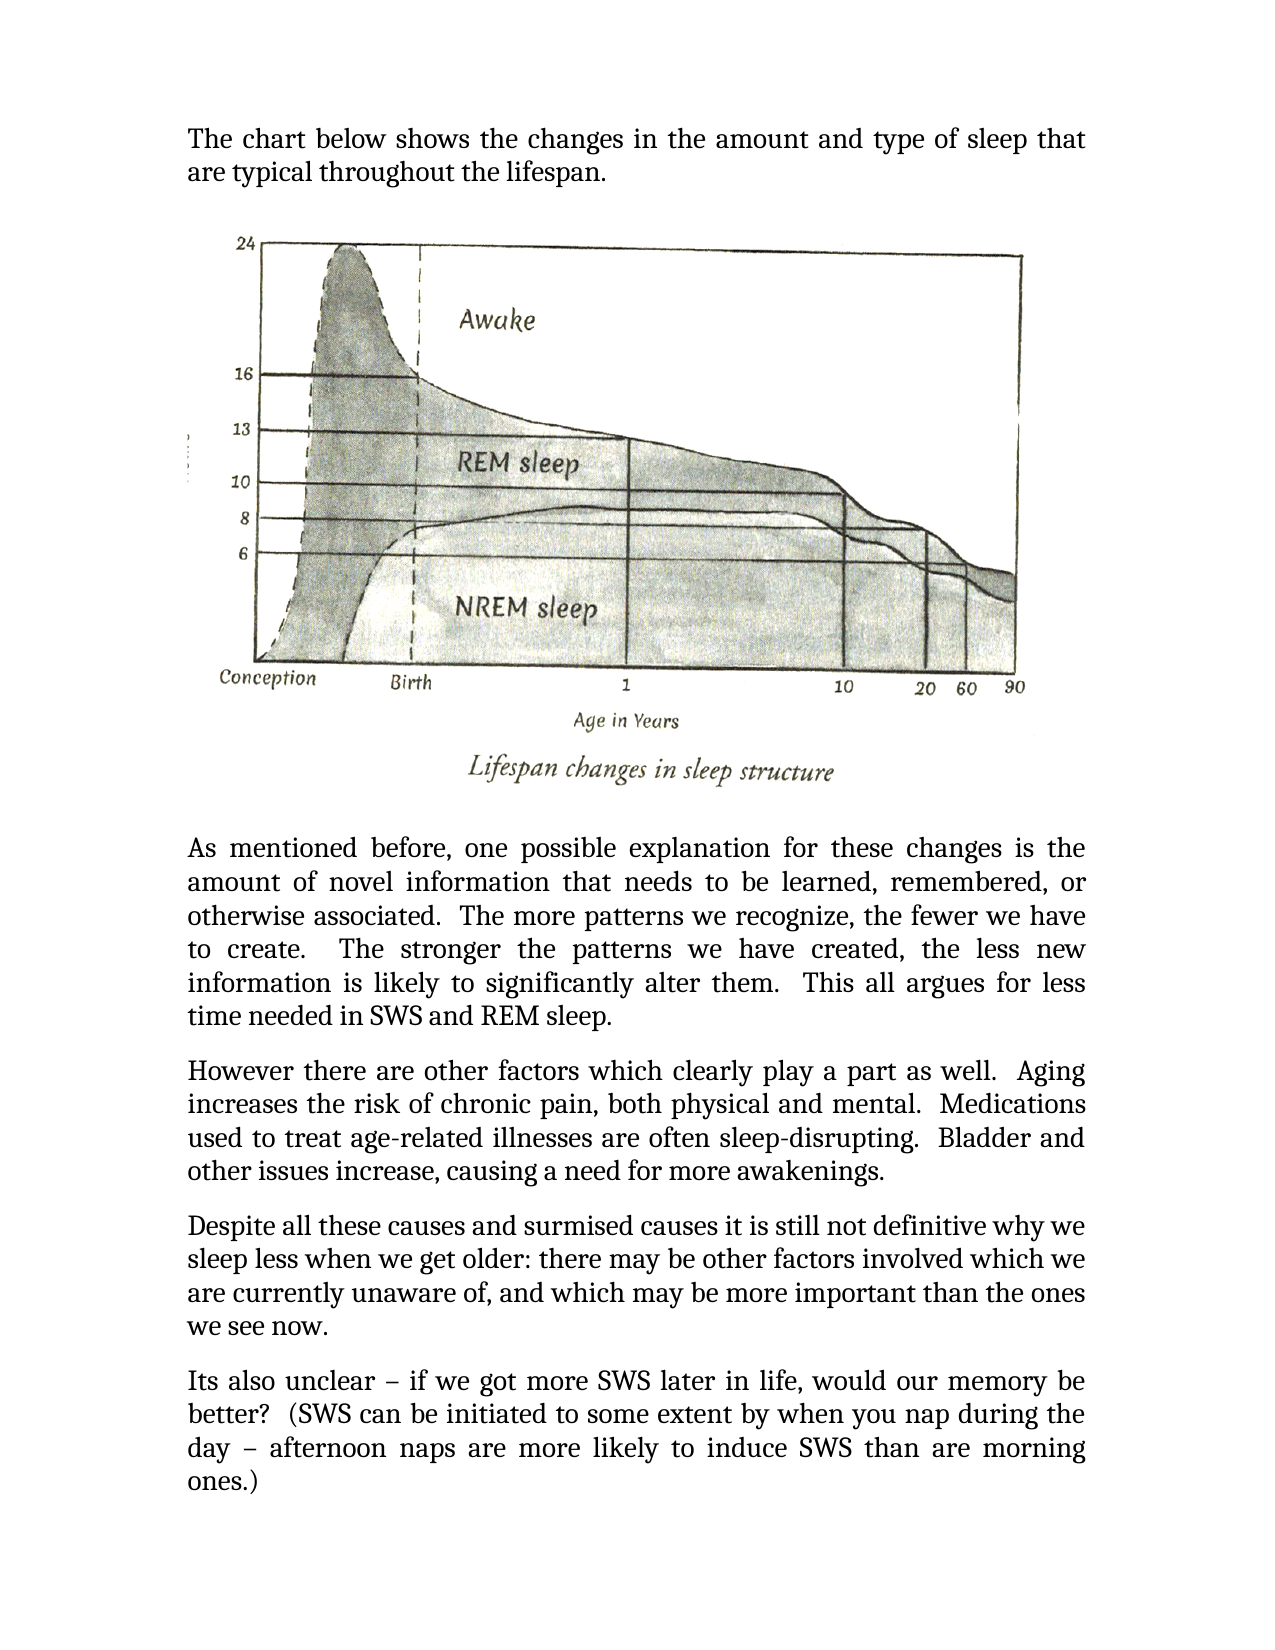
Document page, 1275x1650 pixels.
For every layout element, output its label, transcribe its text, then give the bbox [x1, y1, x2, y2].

picture [187, 209, 1058, 811]
text As mentioned before, one possible explanation for these changes is the amount of novel information that needs to be learned, remembered, or otherwise associated. The more patterns we recognize, the fewer we have to create. The stronger the patterns we have created, the less new information is likely to significantly alter them. This all argues for less time needed in SWS and REM sleep. [187, 832, 1087, 1033]
text Despite all these causes and surmised causes it is still not definitive why we sleep less when we get older: there may be other factors involved which we are currently unaware of, and which may be more important than the ones we see now. [187, 1209, 1087, 1343]
text The chart below shows the changes in the amount and type of sleep that are typical throughout the lifespan. [187, 122, 1087, 189]
text Its also unclear – if we got more SWS later in life, would our memory be better? (SWS can be initiated to some extent by when you nap during the day – afternoon naps are more likely to induce SWS than are morning ones.) [187, 1364, 1087, 1498]
text However there are other factors which clearly play a part as well. Aging increases the risk of chronic pain, both physical and mental. Medications used to treat age-related illnesses are often sleep-disrupting. Bladder and other issues increase, causing a need for more awakenings. [187, 1054, 1087, 1188]
